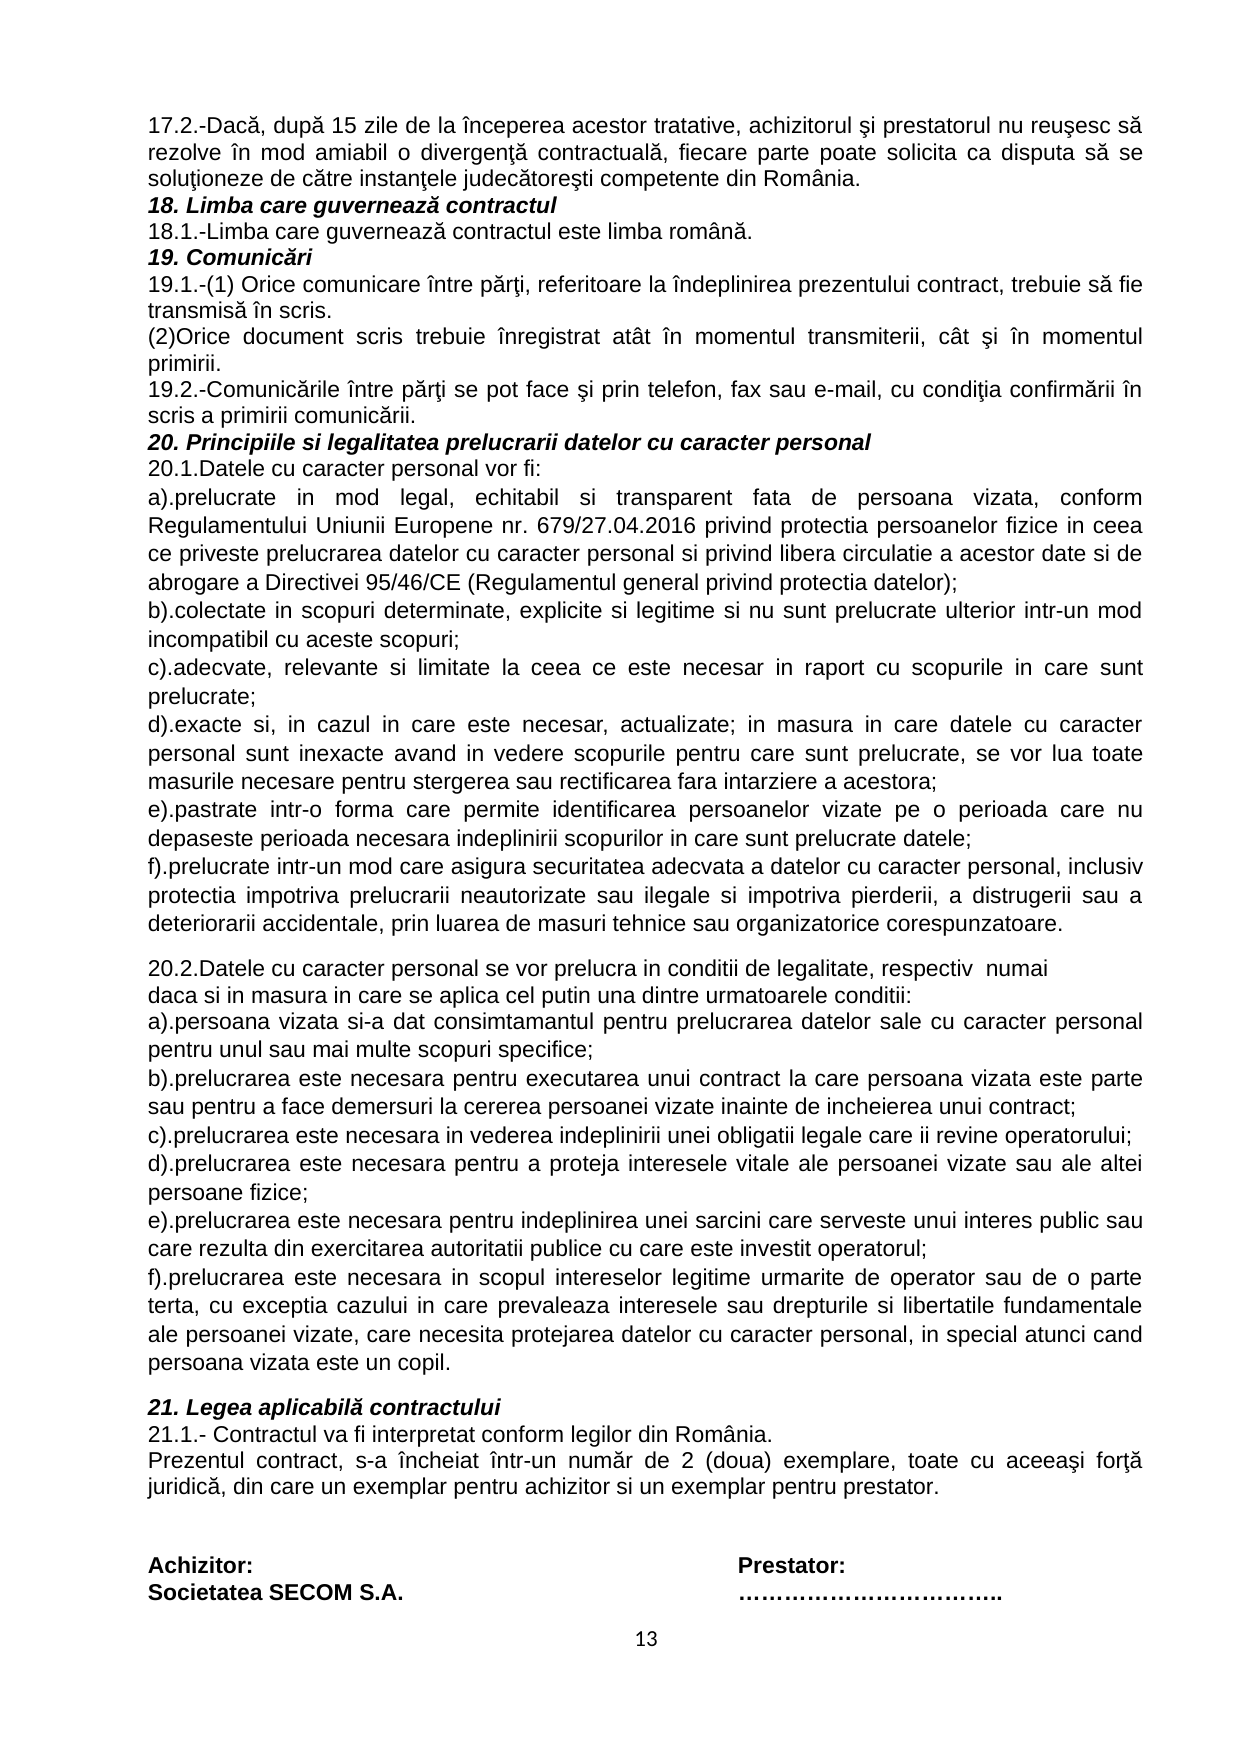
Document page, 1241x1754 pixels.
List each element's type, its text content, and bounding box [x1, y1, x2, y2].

list 20.1.Datele cu caracter personal vor fi: [148, 455, 1144, 481]
text 19.1.-(1) Orice comunicare între părţi, referitoare la îndeplinirea prezentului contract, trebuie să fie transmisă în scris. [148, 271, 1144, 323]
list 20.2.Datele cu caracter personal se vor prelucra in conditii de legalitate, respectiv numai [148, 955, 1144, 982]
list 20. Principiile si legalitatea prelucrarii datelor cu caracter personal [148, 429, 1144, 455]
list daca si in masura in care se aplica cel putin una dintre urmatoarele conditii: [148, 982, 1144, 1008]
text (2)Orice document scris trebuie înregistrat atât în momentul transmiterii, cât şi în momentul primirii. [148, 323, 1144, 376]
list d).exacte si, in cazul in care este necesar, actualizate; in masura in care datele cu caracter personal sunt inexacte avand in vedere scopurile pentru care sunt prelucrate, se vor lua toate masurile necesare pentru stergerea sau rectificarea fara intarziere a acestora; [148, 711, 1144, 794]
text 19. Comunicări [148, 244, 1144, 271]
text Societatea SECOM S.A. …………………………….. [148, 1579, 1144, 1605]
list a).persoana vizata si-a dat consimtamantul pentru prelucrarea datelor sale cu caracter personal pentru unul sau mai multe scopuri specifice; [148, 1008, 1144, 1063]
list f).prelucrate intr-un mod care asigura securitatea adecvata a datelor cu caracter personal, inclusiv protectia impotriva prelucrarii neautorizate sau ilegale si impotriva pierderii, a distrugerii sau a deteriorarii accidentale, prin luarea de masuri tehnice sau organizatorice corespunzatoare. [148, 853, 1144, 936]
text 21. Legea aplicabilă contractului [148, 1394, 1144, 1421]
list c).adecvate, relevante si limitate la ceea ce este necesar in raport cu scopurile in care sunt prelucrate; [148, 654, 1144, 709]
text 17.2.-Dacă, după 15 zile de la începerea acestor tratative, achizitorul şi prestatorul nu reuşesc să rezolve în mod amiabil o divergenţă contractuală, fiecare parte poate solicita ca disputa să se soluţioneze de către instanţele judecătoreşti competente din România. [148, 112, 1144, 192]
list a).prelucrate in mod legal, echitabil si transparent fata de persoana vizata, conform Regulamentului Uniunii Europene nr. 679/27.04.2016 privind protectia persoanelor fizice in ceea ce priveste prelucrarea datelor cu caracter personal si privind libera circulatie a acestor date si de abrogare a Directivei 95/46/CE (Regulamentul general privind protectia datelor); [148, 483, 1144, 595]
list b).colectate in scopuri determinate, explicite si legitime si nu sunt prelucrate ulterior intr-un mod incompatibil cu aceste scopuri; [148, 597, 1144, 652]
text 18. Limba care guvernează contractul [148, 192, 1144, 218]
text Prezentul contract, s-a încheiat într-un număr de 2 (doua) exemplare, toate cu aceeaşi forţă juridică, din care un exemplar pentru achizitor si un exemplar pentru prestator. [148, 1447, 1144, 1500]
list b).prelucrarea este necesara pentru executarea unui contract la care persoana vizata este parte sau pentru a face demersuri la cererea persoanei vizate inainte de incheierea unui contract; [148, 1065, 1144, 1119]
list e).prelucrarea este necesara pentru indeplinirea unei sarcini care serveste unui interes public sau care rezulta din exercitarea autoritatii publice cu care este investit operatorul; [148, 1207, 1144, 1262]
text 19.2.-Comunicările între părţi se pot face şi prin telefon, fax sau e-mail, cu condiţia confirmării în scris a primirii comunicării. [148, 376, 1144, 429]
text Achizitor: Prestator: [148, 1552, 1144, 1579]
text 18.1.-Limba care guvernează contractul este limba română. [148, 218, 1144, 244]
list f).prelucrarea este necesara in scopul intereselor legitime urmarite de operator sau de o parte terta, cu exceptia cazului in care prevaleaza interesele sau drepturile si libertatile fundamentale ale persoanei vizate, care necesita protejarea datelor cu caracter personal, in special atunci cand persoana vizata este un copil. [148, 1264, 1144, 1376]
list d).prelucrarea este necesara pentru a proteja interesele vitale ale persoanei vizate sau ale altei persoane fizice; [148, 1150, 1144, 1205]
text 21.1.- Contractul va fi interpretat conform legilor din România. [148, 1421, 1144, 1447]
list e).pastrate intr-o forma care permite identificarea persoanelor vizate pe o perioada care nu depaseste perioada necesara indeplinirii scopurilor in care sunt prelucrate datele; [148, 796, 1144, 851]
list c).prelucrarea este necesara in vederea indeplinirii unei obligatii legale care ii revine operatorului; [148, 1122, 1144, 1148]
